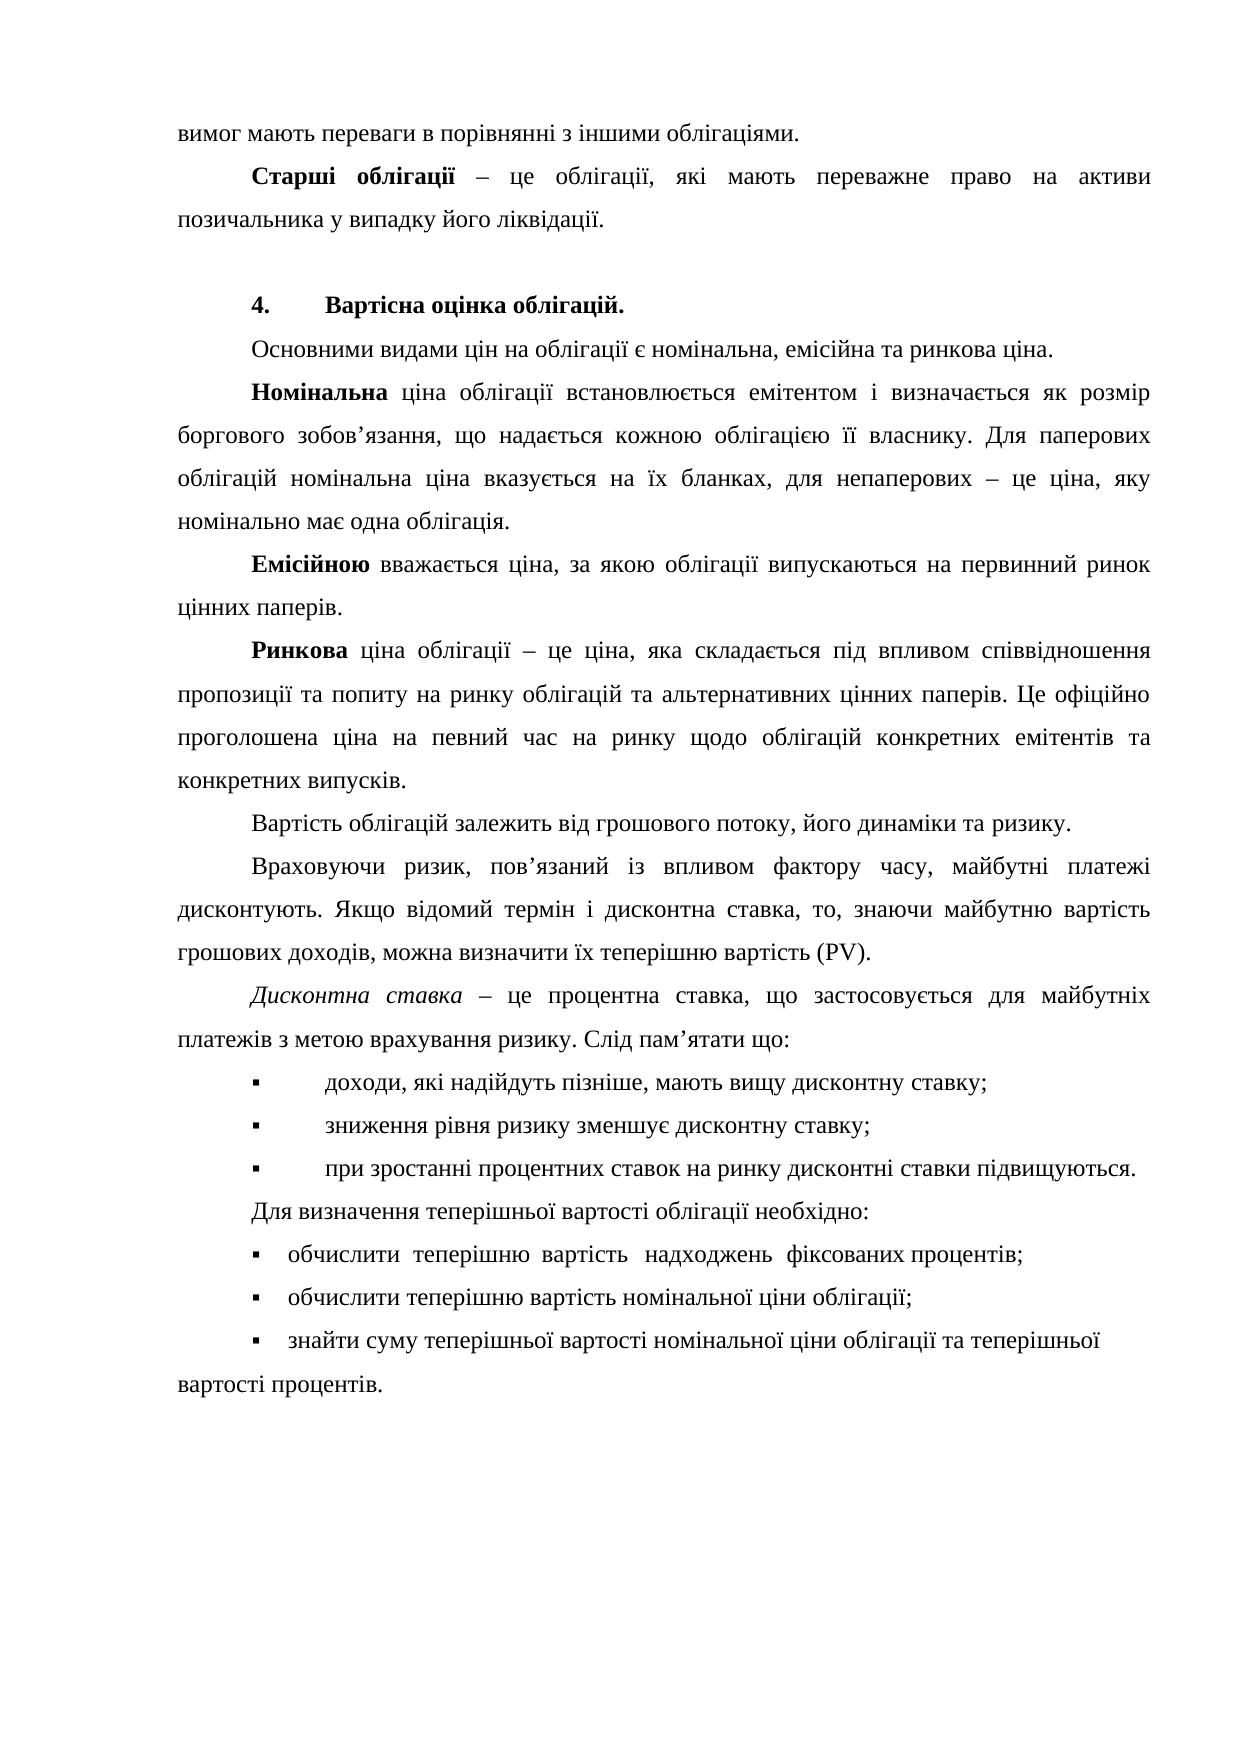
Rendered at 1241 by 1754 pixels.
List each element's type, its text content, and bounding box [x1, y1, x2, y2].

text Враховуючи ризик, пов’язаний із впливом фактору часу, майбутні платежі дисконтують. Якщо відомий термін і дисконтна ставка, то, знаючи майбутню вартість грошових доходів, можна визначити їх теперішню вартість (PV). [177, 851, 1152, 966]
text Ринкова ціна облігації – це ціна, яка складається під впливом співвідношення пропозиції та попиту на ринку облігацій та альтернативних цінних паперів. Це офіційно проголошена ціна на певний час на ринку щодо облігацій конкретних емітентів та конкретних випусків. [177, 636, 1152, 794]
text Вартість облігацій залежить від грошового потоку, його динаміки та ризику. [177, 808, 1152, 837]
text Основними видами цін на облігації є номінальна, емісійна та ринкова ціна. [177, 334, 1152, 362]
list доходи, які надійдуть пізніше, мають вищу дисконтну ставку; [177, 1067, 1152, 1096]
text Для визначення теперішньої вартості облігації необхідно: [177, 1196, 1152, 1225]
list обчислити теперішню вартість номінальної ціни облігації; [177, 1282, 1152, 1311]
list Вартісна оцінка облігацій. [177, 291, 1152, 319]
list знайти суму теперішньої вартості номінальної ціни облігації та теперішньої вартості процентів. [177, 1326, 1152, 1397]
text Емісійною вважається ціна, за якою облігації випускаються на первинний ринок цінних паперів. [177, 549, 1152, 621]
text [177, 118, 1152, 147]
text Номінальна ціна облігації встановлюється емітентом і визначається як розмір боргового зобов’язання, що надається кожною облігацією її власнику. Для паперових облігацій номінальна ціна вказується на їх бланках, для непаперових – це ціна, яку номінально має одна облігація. [177, 377, 1152, 535]
list Старші облігації – це облігації, які мають переважне право на активи позичальника у випадку його ліквідації. [177, 161, 1152, 233]
text Дисконтна ставка – це процентна ставка, що застосовується для майбутніх платежів з метою врахування ризику. Слід пам’ятати що: [177, 981, 1152, 1052]
list обчислити теперішню вартість надходжень фіксованих процентів; [177, 1239, 1152, 1268]
list при зростанні процентних ставок на ринку дисконтні ставки підвищуються. [177, 1153, 1152, 1182]
list зниження рівня ризику зменшує дисконтну ставку; [177, 1110, 1152, 1139]
